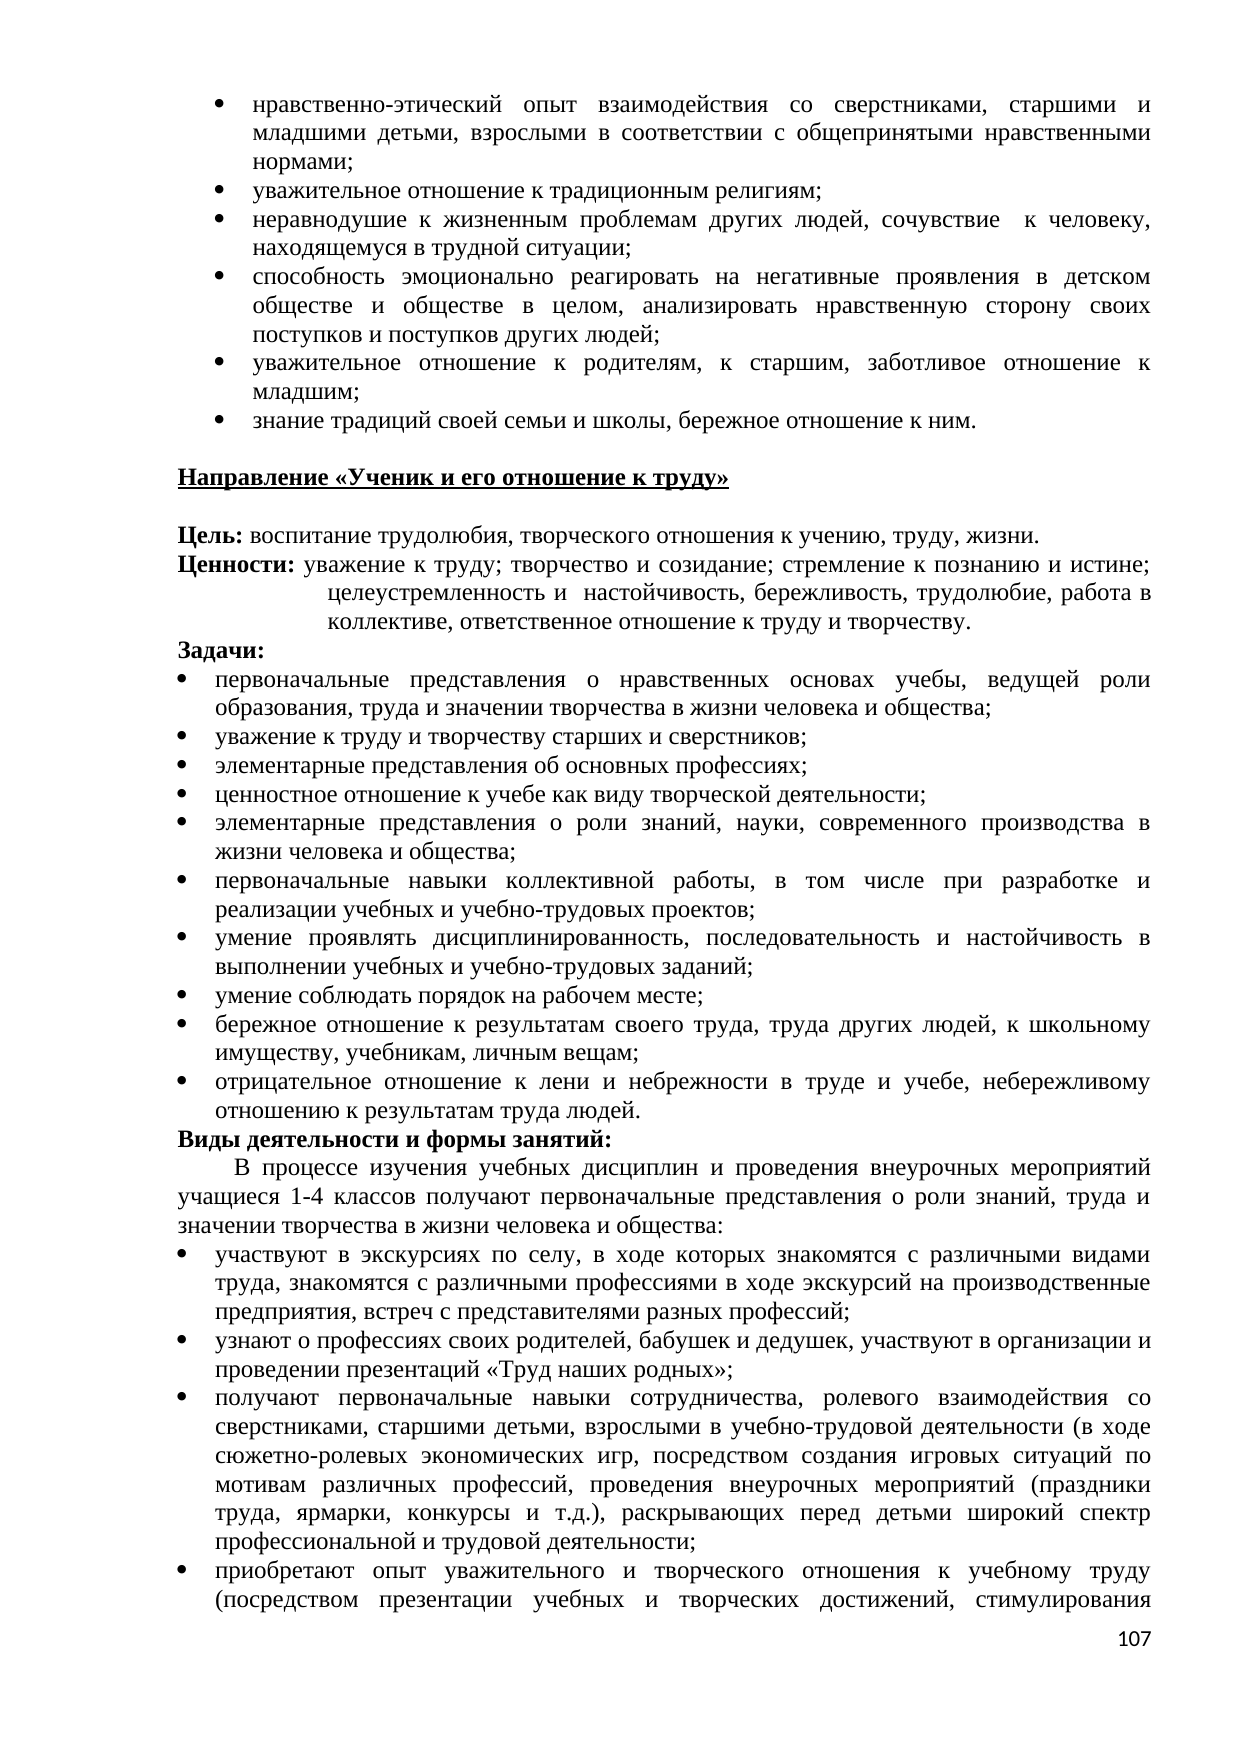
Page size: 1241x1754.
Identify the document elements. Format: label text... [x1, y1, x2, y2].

list узнают о профессиях своих родителей, бабушек и дедушек, участвуют в организации и проведении презентаций «Труд наших родных»; [177, 1325, 1152, 1382]
text Цель: воспитание трудолюбия, творческого отношения к учению, труду, жизни. [177, 520, 1152, 549]
list отрицательное отношение к лени и небрежности в труде и учебе, небережливому отношению к результатам труда людей. [177, 1066, 1152, 1124]
list первоначальные представления о нравственных основах учебы, ведущей роли образования, труда и значении творчества в жизни человека и общества; [177, 664, 1152, 721]
list способность эмоционально реагировать на негативные проявления в детском обществе и обществе в целом, анализировать нравственную сторону своих поступков и поступков других людей; [215, 261, 1152, 347]
text Задачи: [177, 635, 1152, 664]
list нравственно-этический опыт взаимодействия со сверстниками, старшими и младшими детьми, взрослыми в соответствии с общепринятыми нравственными нормами; [215, 89, 1152, 175]
text Ценности: уважение к труду; творчество и созидание; стремление к познанию и истине; целеустремленность и настойчивость, бережливость, трудолюбие, работа в коллективе, ответственное отношение к труду и творчеству. [177, 549, 1152, 635]
text Виды деятельности и формы занятий: [177, 1124, 1152, 1152]
list знание традиций своей семьи и школы, бережное отношение к ним. [215, 405, 1152, 434]
list ценностное отношение к учебе как виду творческой деятельности; [177, 779, 1152, 807]
list первоначальные навыки коллективной работы, в том числе при разработке и реализации учебных и учебно-трудовых проектов; [177, 865, 1152, 922]
list уважительное отношение к родителям, к старшим, заботливое отношение к младшим; [215, 347, 1152, 405]
list уважительное отношение к традиционным религиям; [215, 175, 1152, 204]
list уважение к труду и творчеству старших и сверстников; [177, 721, 1152, 750]
text В процессе изучения учебных дисциплин и проведения внеурочных мероприятий учащиеся 1-4 классов получают первоначальные представления о роли знаний, труда и значении творчества в жизни человека и общества: [177, 1152, 1152, 1239]
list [177, 1555, 1152, 1612]
list элементарные представления об основных профессиях; [177, 750, 1152, 779]
list участвуют в экскурсиях по селу, в ходе которых знакомятся с различными видами труда, знакомятся с различными профессиями в ходе экскурсий на производственные предприятия, встреч с представителями разных профессий; [177, 1239, 1152, 1325]
list умение проявлять дисциплинированность, последовательность и настойчивость в выполнении учебных и учебно-трудовых заданий; [177, 922, 1152, 980]
list неравнодушие к жизненным проблемам других людей, сочувствие к человеку, находящемуся в трудной ситуации; [215, 204, 1152, 261]
list элементарные представления о роли знаний, науки, современного производства в жизни человека и общества; [177, 807, 1152, 865]
list бережное отношение к результатам своего труда, труда других людей, к школьному имуществу, учебникам, личным вещам; [177, 1009, 1152, 1066]
list умение соблюдать порядок на рабочем месте; [177, 980, 1152, 1009]
list получают первоначальные навыки сотрудничества, ролевого взаимодействия со сверстниками, старшими детьми, взрослыми в учебно-трудовой деятельности (в ходе сюжетно-ролевых экономических игр, посредством создания игровых ситуаций по мотивам различных профессий, проведения внеурочных мероприятий (праздники труда, ярмарки, конкурсы и т.д.), раскрывающих перед детьми широкий спектр профессиональной и трудовой деятельности; [177, 1382, 1152, 1555]
text Направление «Ученик и его отношение к труду» [177, 462, 1152, 491]
